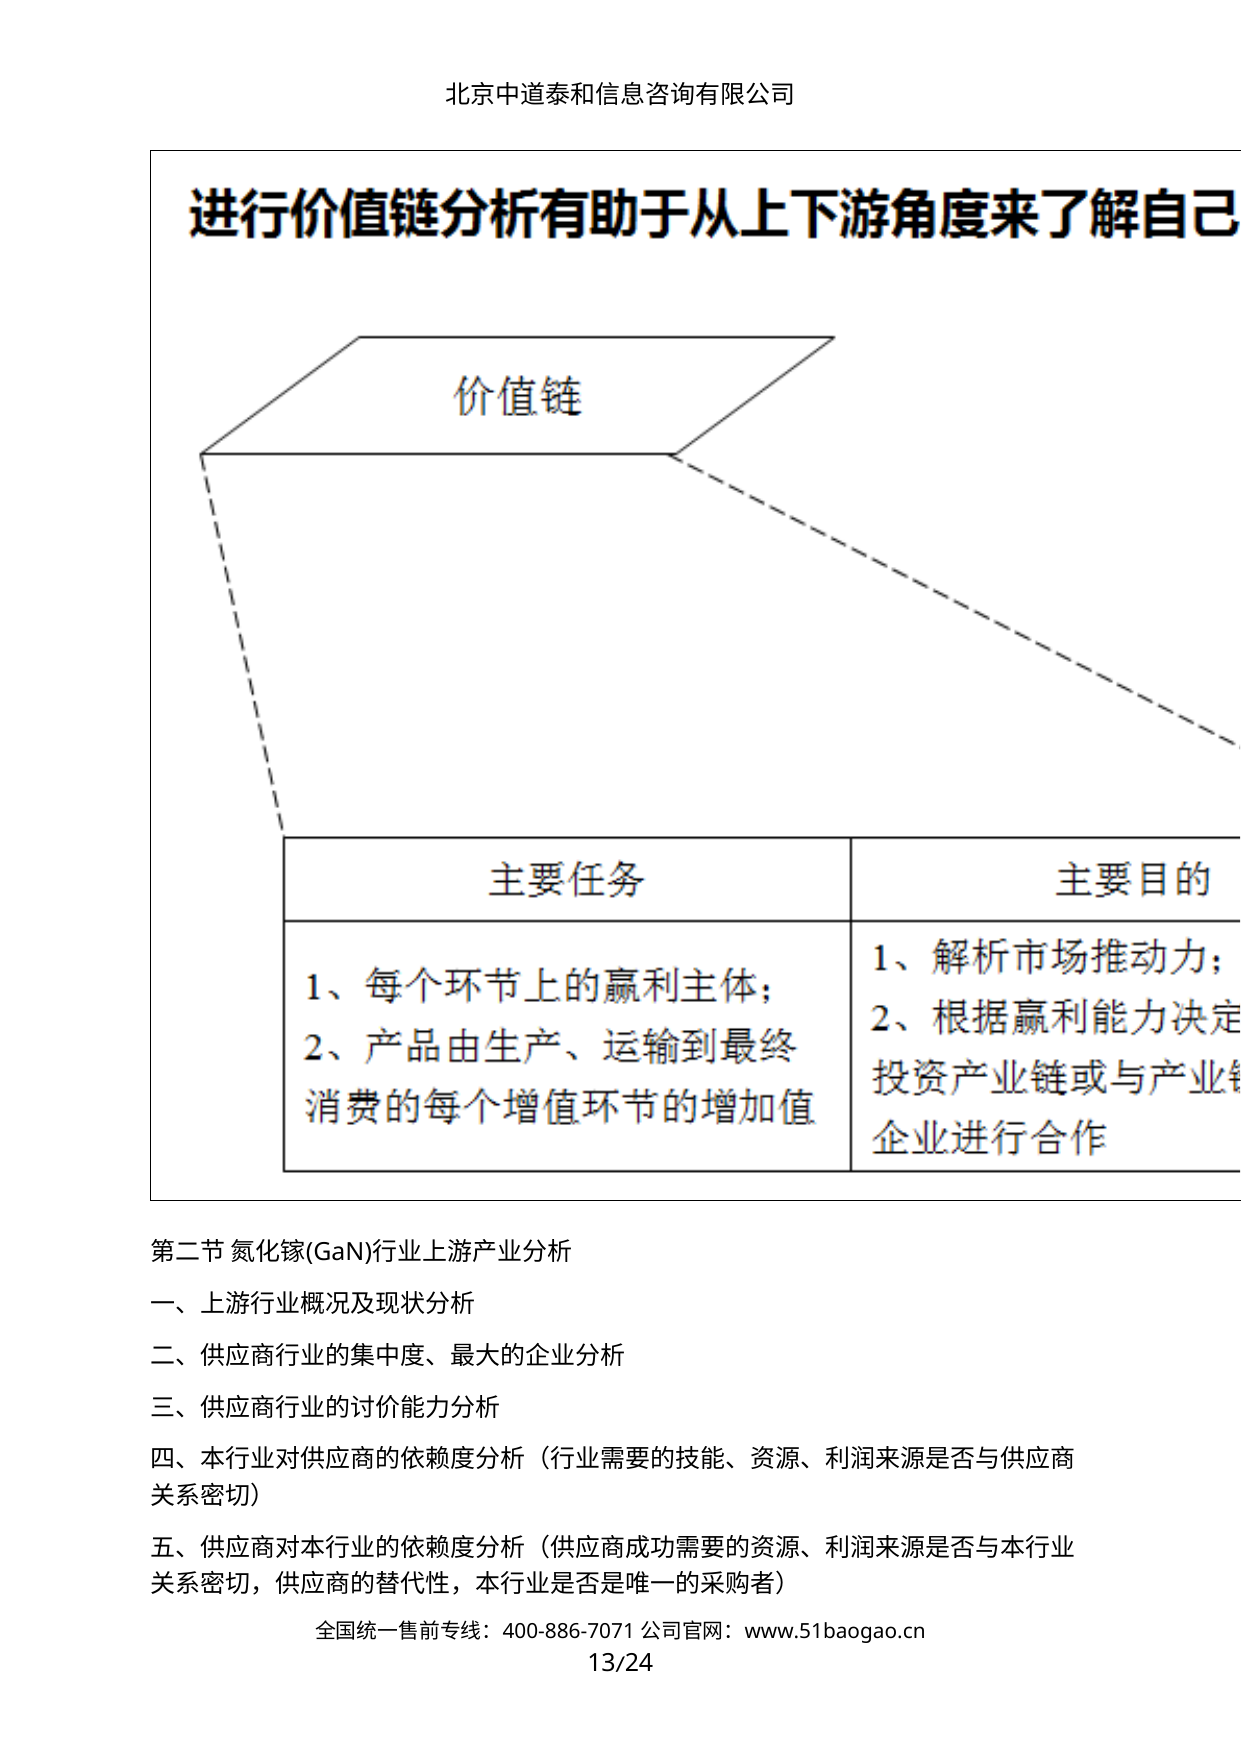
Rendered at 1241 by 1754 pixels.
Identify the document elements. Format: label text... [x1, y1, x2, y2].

text 第二节 氮化镓(GaN)行业上游产业分析 [150, 1231, 1090, 1268]
text 四、本行业对供应商的依赖度分析（行业需要的技能、资源、利润来源是否与供应商关系密切） [150, 1439, 1090, 1511]
text 三、供应商行业的讨价能力分析 [150, 1387, 1090, 1423]
text 二、供应商行业的集中度、最大的企业分析 [150, 1335, 1090, 1371]
picture [151, 151, 1241, 1200]
text 一、上游行业概况及现状分析 [150, 1283, 1090, 1319]
text 五、供应商对本行业的依赖度分析（供应商成功需要的资源、利润来源是否与本行业关系密切，供应商的替代性，本行业是否是唯一的采购者） [150, 1527, 1090, 1599]
